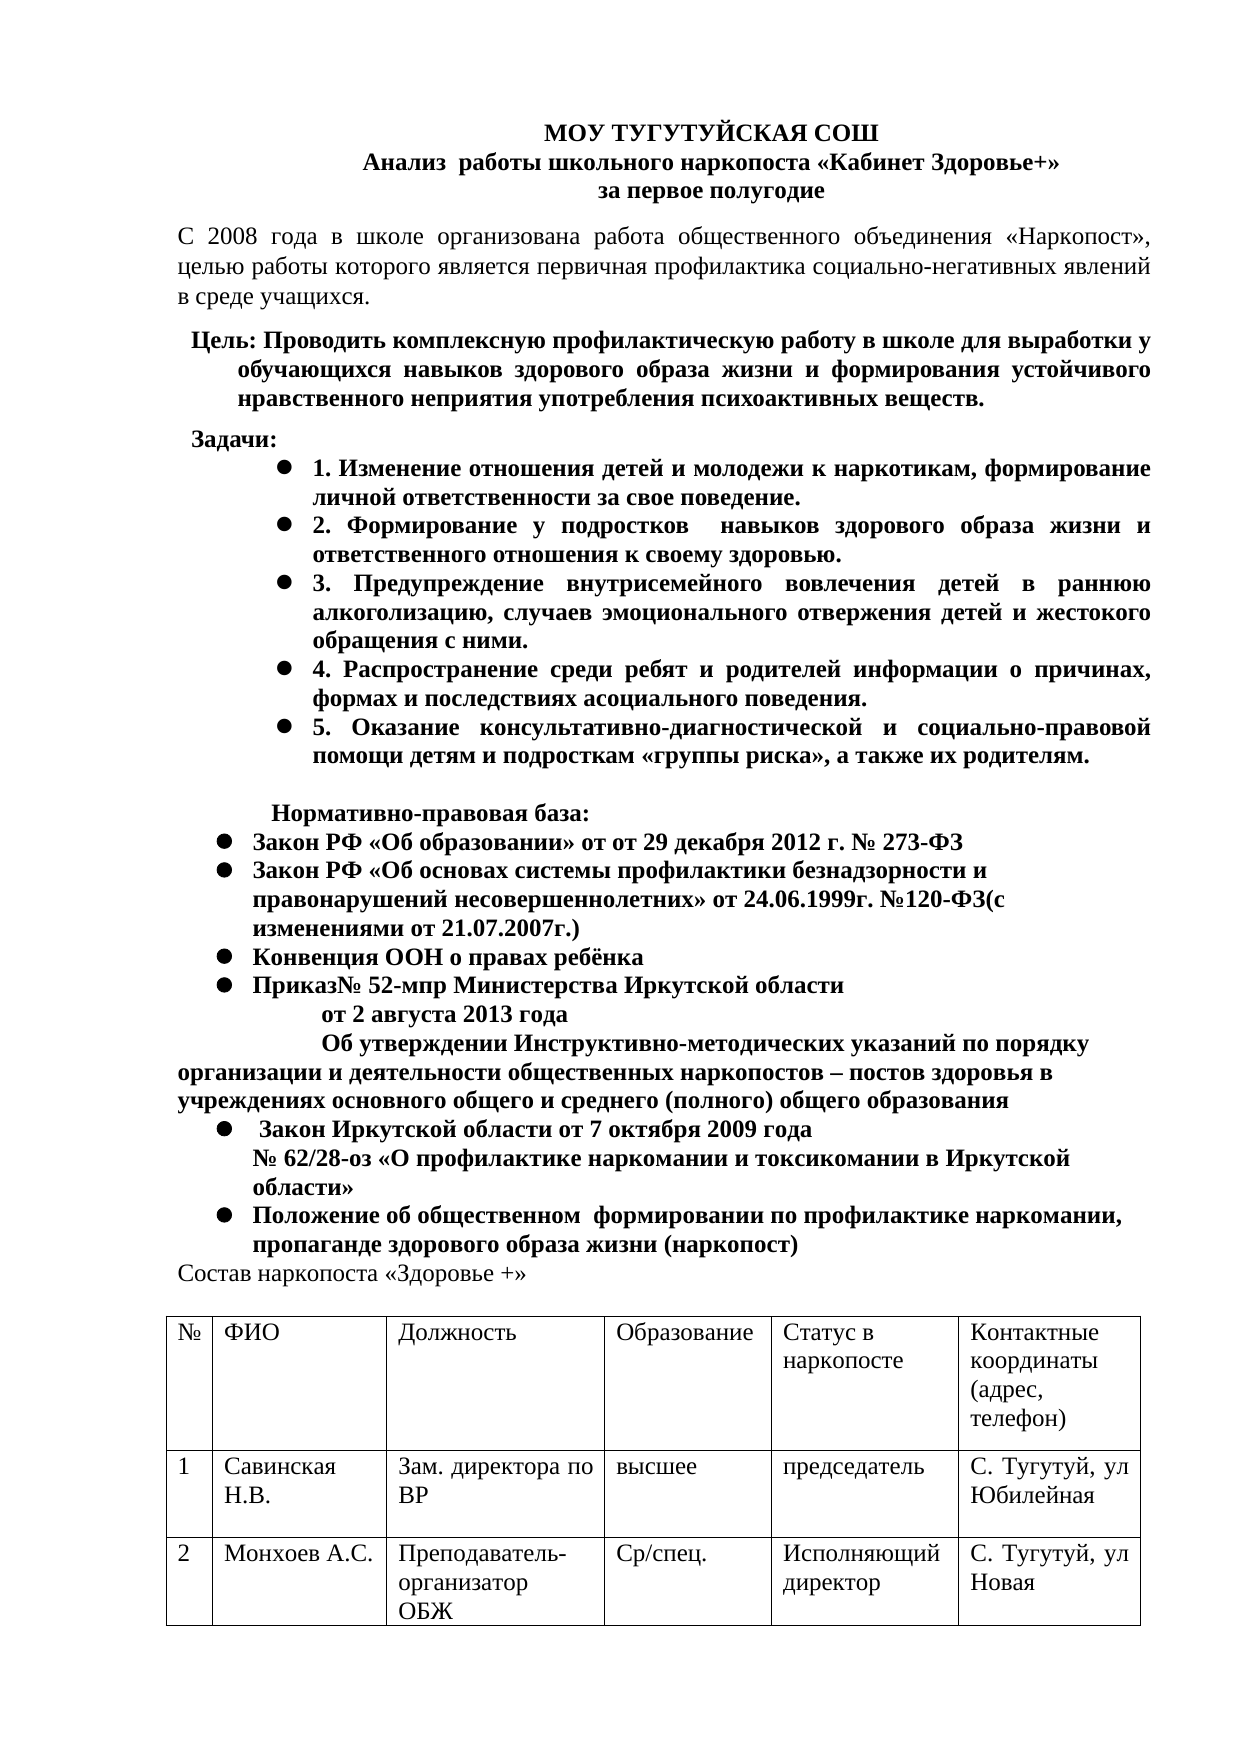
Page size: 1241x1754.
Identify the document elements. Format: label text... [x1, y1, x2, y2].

table_header Статус в наркопосте [772, 1317, 958, 1450]
table_cell Савинская Н.В. [213, 1451, 386, 1537]
table_cell 2 [167, 1538, 212, 1624]
text Задачи: [191, 424, 1152, 453]
table_cell Исполняющий директор [772, 1538, 958, 1624]
table_cell высшее [605, 1451, 771, 1537]
table_cell председатель [772, 1451, 958, 1537]
text от 2 августа 2013 года [177, 999, 1152, 1028]
table_cell С. Тугутуй, ул Юбилейная [959, 1451, 1140, 1537]
table_header Контактные координаты (адрес, телефон) [959, 1317, 1140, 1450]
text за первое полугодие [177, 176, 1152, 204]
text С 2008 года в школе организована работа общественного объединения «Наркопост», целью работы которого является первичная профилактика социально-негативных явлений в среде учащихся. [177, 220, 1152, 310]
text Об утверждении Инструктивно-методических указаний по порядку организации и деятельности общественных наркопостов – постов здоровья в учреждениях основного общего и среднего (полного) общего образования [177, 1028, 1152, 1114]
text Цель: Проводить комплексную профилактическую работу в школе для выработки у обучающихся навыков здорового образа жизни и формирования устойчивого нравственного неприятия употребления психоактивных веществ. [191, 326, 1152, 412]
list Положение об общественном формировании по профилактике наркомании, пропаганде здорового образа жизни (наркопост) [215, 1201, 1152, 1258]
list Закон Иркутской области от 7 октября 2009 года № 62/28-оз «О профилактике наркомании и токсикомании в Иркутской области» [215, 1114, 1152, 1201]
table_header № [167, 1317, 212, 1450]
list 5. Оказание консультативно-диагностической и социально-правовой помощи детям и подросткам «группы риска», а также их родителям. [275, 712, 1152, 769]
table_cell Зам. директора по ВР [387, 1451, 604, 1537]
list Закон РФ «Об основах системы профилактики безнадзорности и правонарушений несовершеннолетних» от 24.06.1999г. №120-ФЗ(с изменениями от 21.07.2007г.) [215, 856, 1152, 942]
text Нормативно-правовая база: [177, 798, 1152, 827]
list 2. Формирование у подростков навыков здорового образа жизни и ответственного отношения к своему здоровью. [275, 511, 1152, 568]
list 4. Распространение среди ребят и родителей информации о причинах, формах и последствиях асоциального поведения. [275, 654, 1152, 712]
text МОУ ТУГУТУЙСКАЯ СОШ [177, 118, 1152, 147]
table_cell С. Тугутуй, ул Новая [959, 1538, 1140, 1624]
text Анализ работы школьного наркопоста «Кабинет Здоровье+» [177, 147, 1152, 176]
table_cell Монхоев А.С. [213, 1538, 386, 1624]
table_cell 1 [167, 1451, 212, 1537]
list Закон РФ «Об образовании» от от 29 декабря 2012 г. № 273-ФЗ [215, 827, 1152, 856]
table_cell Ср/спец. [605, 1538, 771, 1624]
text Состав наркопоста «Здоровье +» [177, 1258, 1152, 1287]
list 1. Изменение отношения детей и молодежи к наркотикам, формирование личной ответственности за свое поведение. [275, 453, 1152, 511]
table_header Должность [387, 1317, 604, 1450]
list Приказ№ 52-мпр Министерства Иркутской области [215, 971, 1152, 999]
table_cell Преподаватель-организатор ОБЖ [387, 1538, 604, 1624]
list Конвенция ООН о правах ребёнка [215, 942, 1152, 971]
table_header Образование [605, 1317, 771, 1450]
table_header ФИО [213, 1317, 386, 1450]
list 3. Предупреждение внутрисемейного вовлечения детей в раннюю алкоголизацию, случаев эмоционального отвержения детей и жестокого обращения с ними. [275, 568, 1152, 654]
